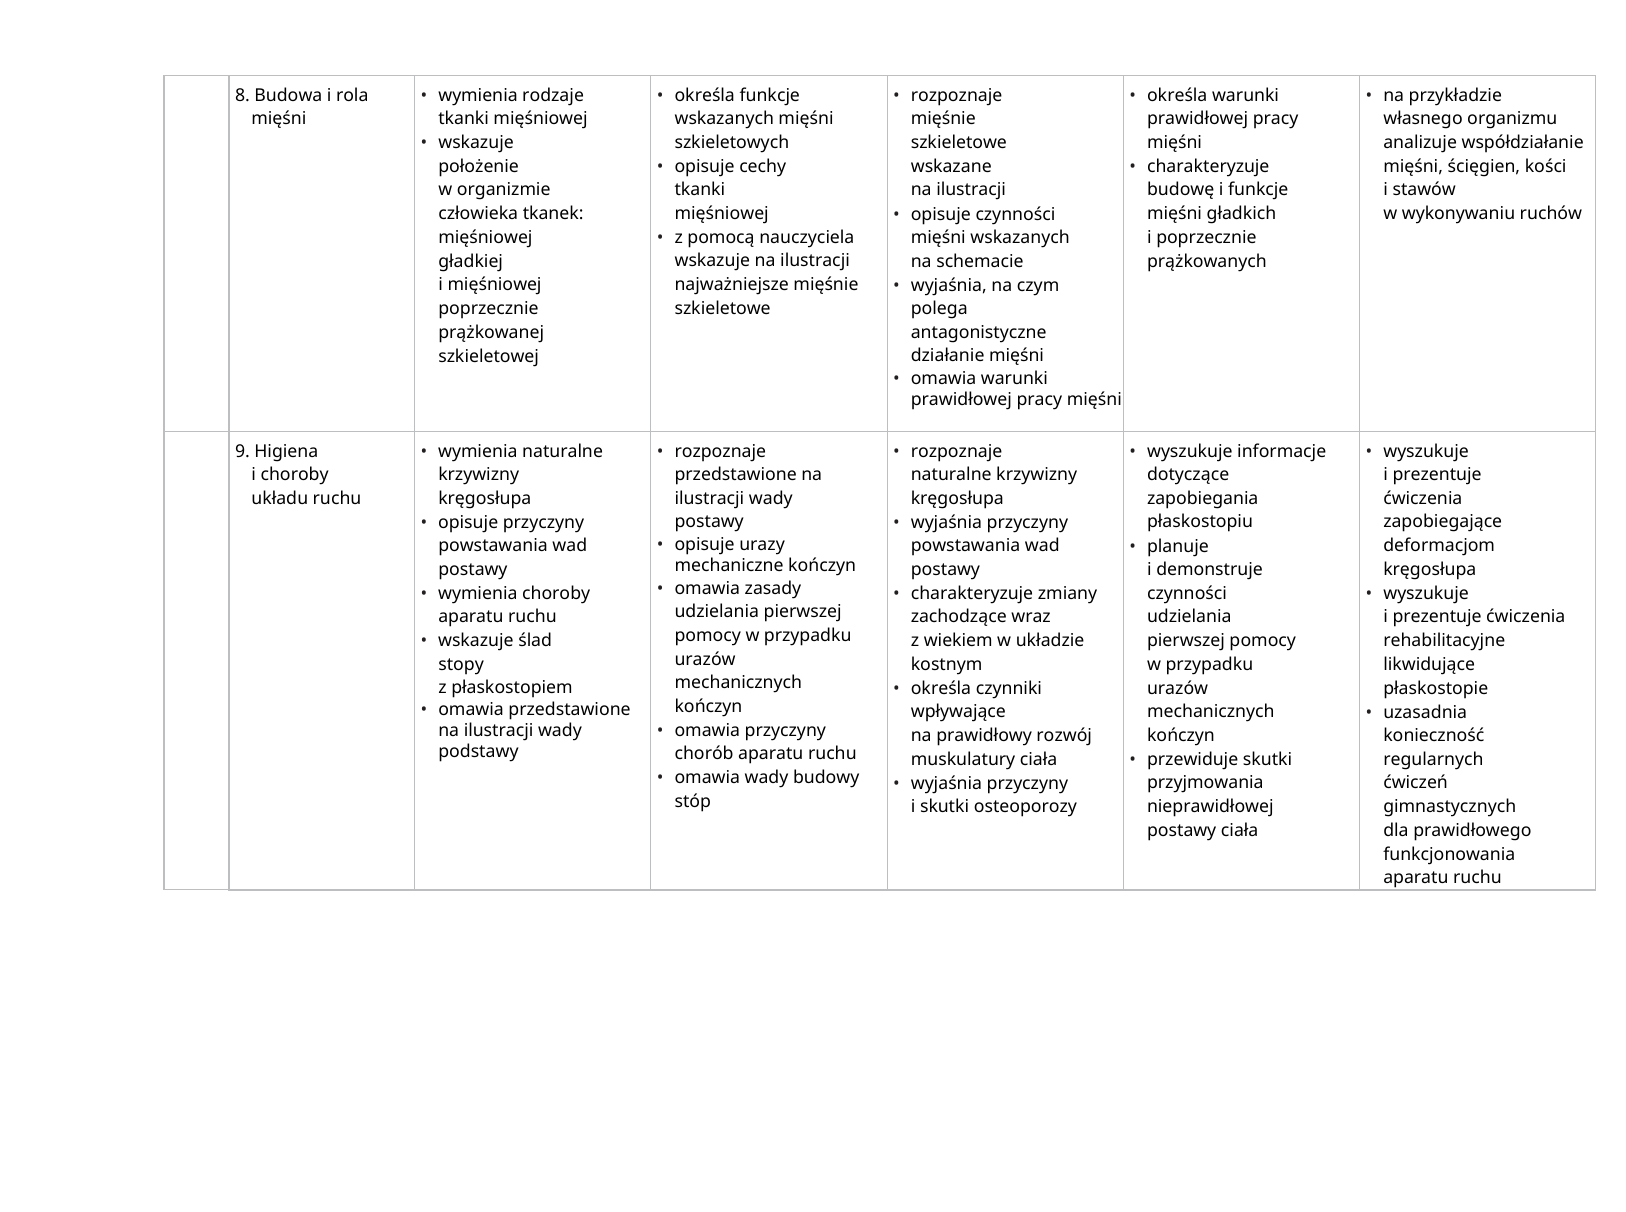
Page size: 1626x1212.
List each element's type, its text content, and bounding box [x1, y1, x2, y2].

table_cell wyszukuje i prezentuje ćwiczenia zapobiegające deformacjom kręgosłupa wyszukuje i prezentuje ćwiczenia rehabilitacyjne likwidujące płaskostopie uzasadnia konieczność regularnych ćwiczeń gimnastycznych dla prawidłowego funkcjonowania aparatu ruchu [1360, 432, 1595, 889]
table_cell 9. Higiena i choroby układu ruchu [230, 432, 414, 889]
table_cell [165, 432, 228, 889]
table_cell na przykładzie własnego organizmu analizuje współdziałanie mięśni, ścięgien, kości i stawów w wykonywaniu ruchów [1360, 76, 1595, 431]
table_cell rozpoznaje naturalne krzywizny kręgosłupa wyjaśnia przyczyny powstawania wad postawy charakteryzuje zmiany zachodzące wraz z wiekiem w układzie kostnym określa czynniki wpływające na prawidłowy rozwój muskulatury ciała wyjaśnia przyczyny i skutki osteoporozy [888, 432, 1123, 889]
table_cell określa warunki prawidłowej pracy mięśni charakteryzuje budowę i funkcje mięśni gładkich i poprzecznie prążkowanych [1124, 76, 1359, 431]
table_cell wymienia naturalne krzywizny kręgosłupa opisuje przyczyny powstawania wad postawy wymienia choroby aparatu ruchu wskazuje ślad stopy z płaskostopiem omawia przedstawione na ilustracji wady podstawy [415, 432, 650, 889]
table_cell określa funkcje wskazanych mięśni szkieletowych opisuje cechy tkanki mięśniowej z pomocą nauczyciela wskazuje na ilustracji najważniejsze mięśnie szkieletowe [651, 76, 887, 431]
table_cell rozpoznaje przedstawione na ilustracji wady postawy opisuje urazy mechaniczne kończyn omawia zasady udzielania pierwszej pomocy w przypadku urazów mechanicznych kończyn omawia przyczyny chorób aparatu ruchu omawia wady budowy stóp [651, 432, 887, 889]
table_cell rozpoznaje mięśnie szkieletowe wskazane na ilustracji opisuje czynności mięśni wskazanych na schemacie wyjaśnia, na czym polega antagonistyczne działanie mięśni omawia warunki prawidłowej pracy mięśni [888, 76, 1123, 431]
table_cell wymienia rodzaje tkanki mięśniowej wskazuje położenie w organizmie człowieka tkanek: mięśniowej gładkiej i mięśniowej poprzecznie prążkowanej szkieletowej [415, 76, 650, 431]
table_cell 8. Budowa i rola mięśni [230, 76, 414, 431]
table_cell wyszukuje informacje dotyczące zapobiegania płaskostopiu planuje i demonstruje czynności udzielania pierwszej pomocy w przypadku urazów mechanicznych kończyn przewiduje skutki przyjmowania nieprawidłowej postawy ciała [1124, 432, 1359, 889]
